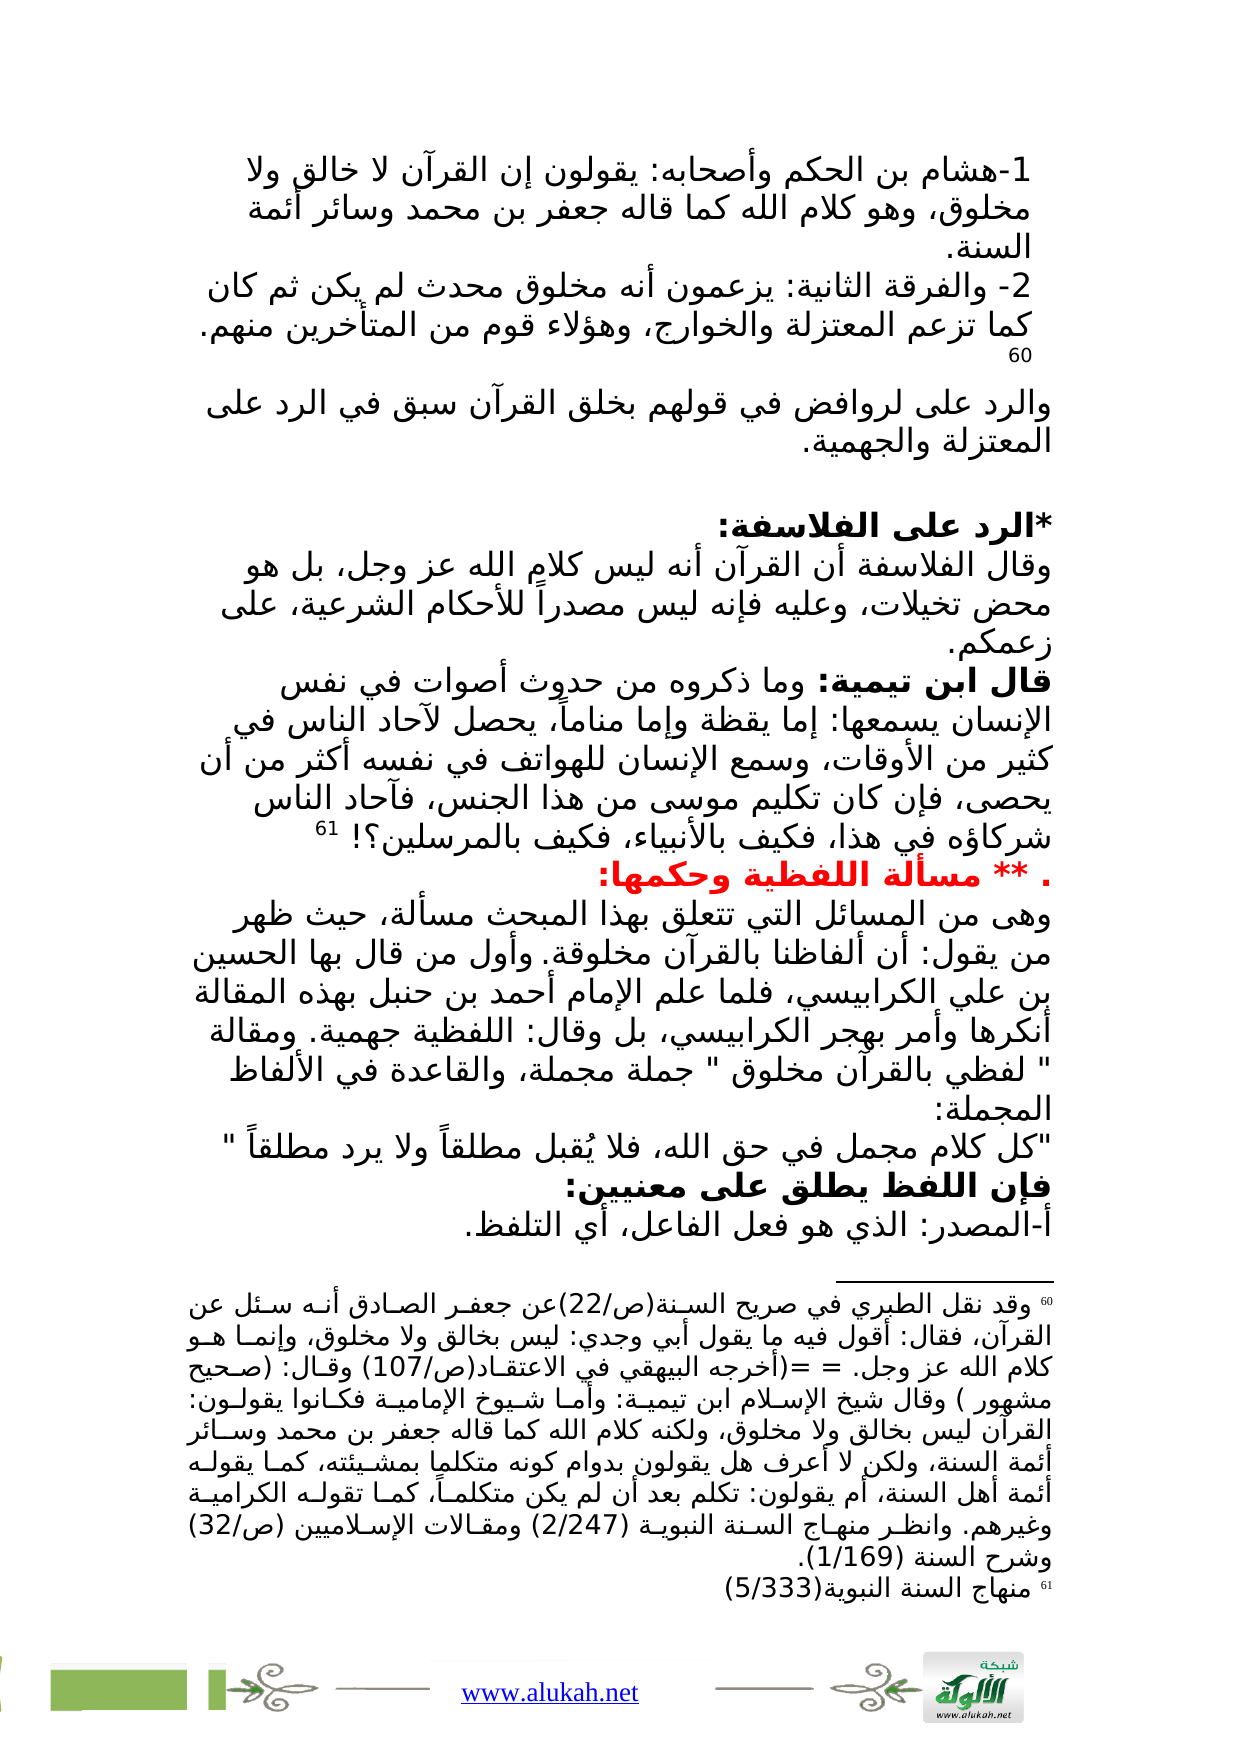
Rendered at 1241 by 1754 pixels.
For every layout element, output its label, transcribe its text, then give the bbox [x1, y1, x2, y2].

text وهى من المسائل التي تتعلق بهذا المبحث مسألة، حيث ظهر من يقول: أن ألفاظنا بالقرآن مخلوقة. وأول من قال بها الحسين بن علي الكرابيسي، فلما علم الإمام أحمد بن حنبل بهذه المقالة أنكرها وأمر بهجر الكرابيسي، بل وقال: اللفظية جهمية. ومقالة " لفظي بالقرآن مخلوق " جملة مجملة، والقاعدة في الألفاظ المجملة: [187, 895, 1053, 1128]
text 1-هشام بن الحكم وأصحابه: يقولون إن القرآن لا خالق ولا مخلوق، وهو كلام الله كما قاله جعفر بن محمد وسائر أئمة السنة. [187, 150, 1032, 267]
text 2- والفرقة الثانية: يزعمون أنه مخلوق محدث لم يكن ثم كان كما تزعم المعتزلة والخوارج، وهؤلاء قوم من المتأخرين منهم. [187, 267, 1032, 383]
text فإن اللفظ يطلق على معنيين: [187, 1167, 1053, 1206]
text "كل كلام مجمل في حق الله، فلا يُقبل مطلقاً ولا يرد مطلقاً " [187, 1128, 1053, 1167]
text قال ابن تيمية: وما ذكروه من حدوث أصوات في نفس الإنسان يسمعها: إما يقظة وإما مناماً، يحصل لآحاد الناس في كثير من الأوقات، وسمع الإنسان للهواتف في نفسه أكثر من أن يحصى، فإن كان تكليم موسى من هذا الجنس، فآحاد الناس شركاؤه في هذا، فكيف بالأنبياء، فكيف بالمرسلين؟! [187, 662, 1053, 856]
text والرد على لروافض في قولهم بخلق القرآن سبق في الرد على المعتزلة والجهمية. [187, 383, 1053, 461]
picture [49, 1648, 1025, 1730]
text أ-المصدر: الذي هو فعل الفاعل، أي التلفظ. [187, 1206, 1053, 1244]
text *الرد على الفلاسفة: [187, 506, 1053, 545]
text وقال الفلاسفة أن القرآن أنه ليس كلام الله عز وجل، بل هو محض تخيلات، وعليه فإنه ليس مصدراً للأحكام الشرعية، على زعمكم. [187, 545, 1053, 662]
text . ** مسألة اللفظية وحكمها: [187, 856, 1053, 895]
